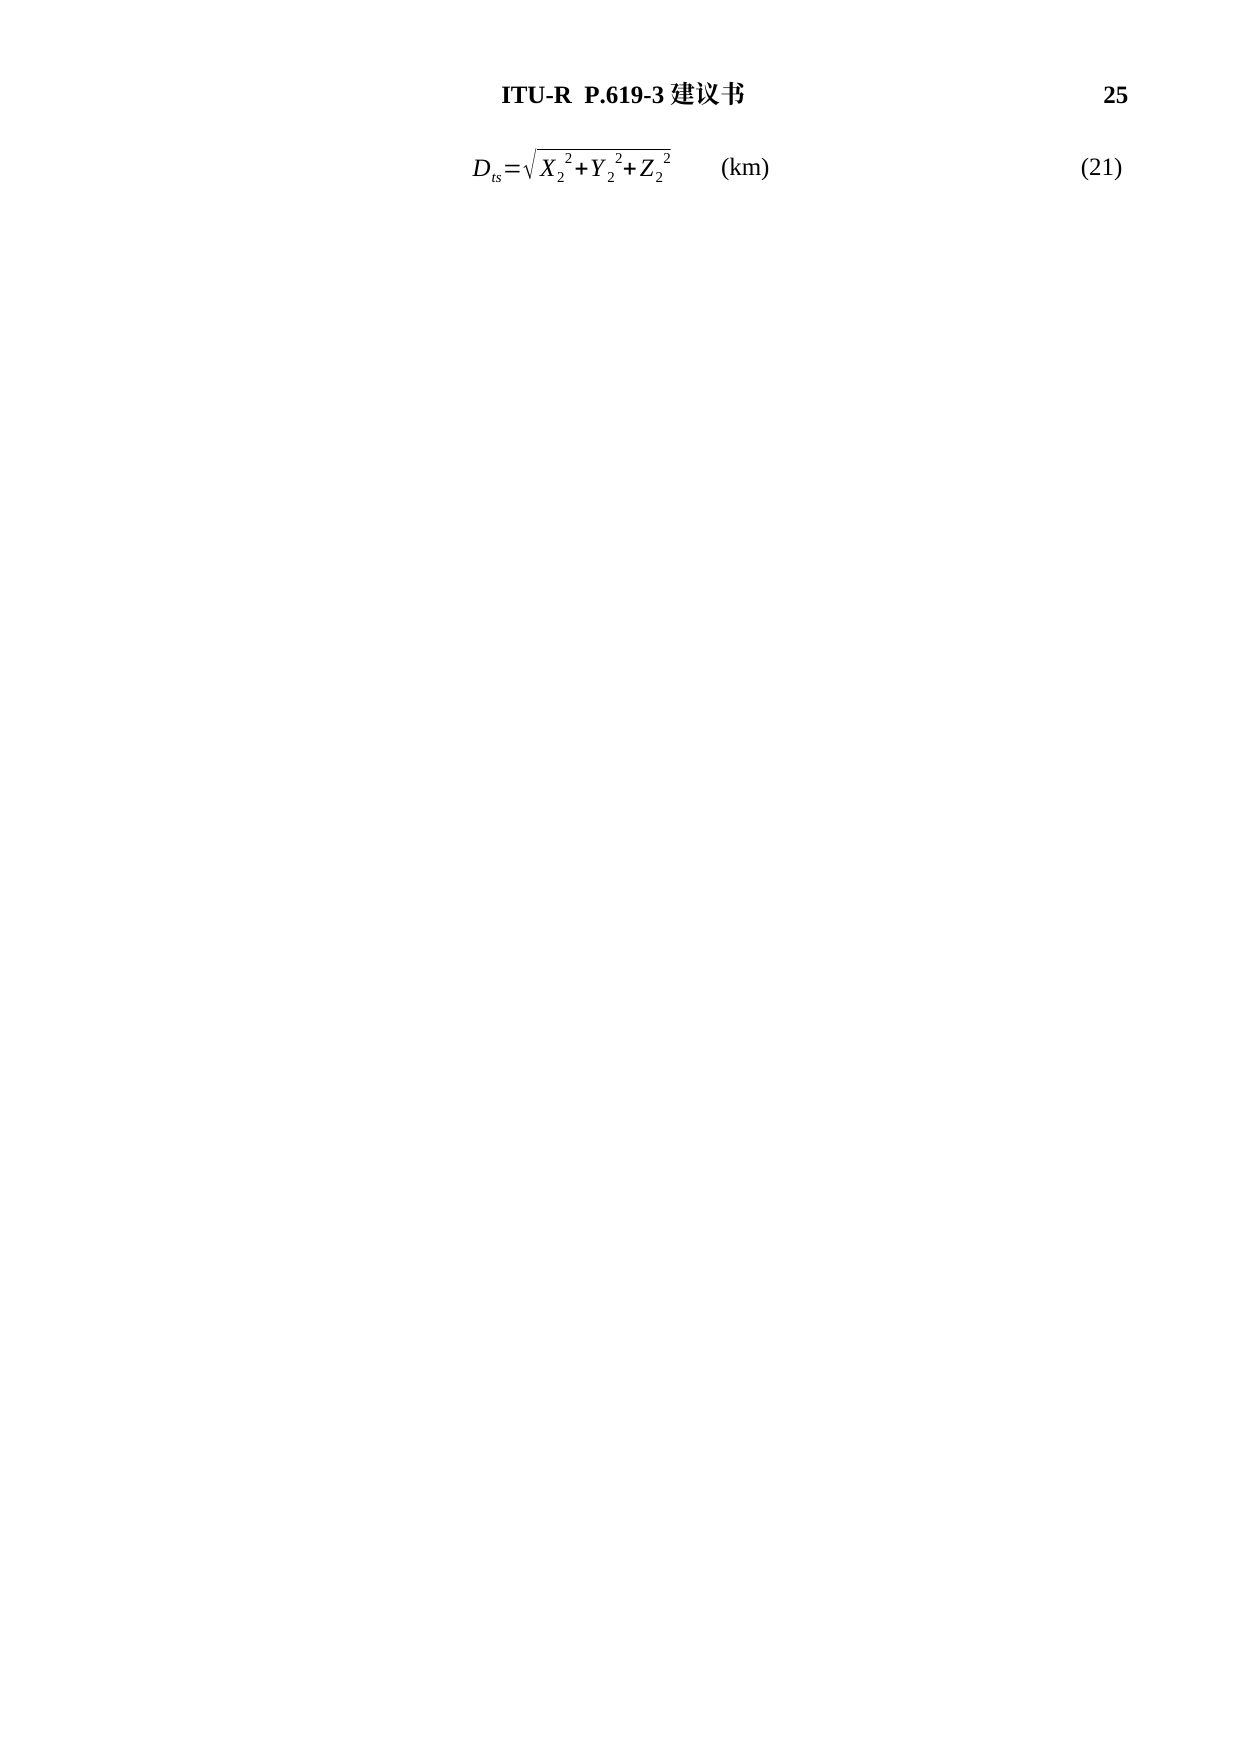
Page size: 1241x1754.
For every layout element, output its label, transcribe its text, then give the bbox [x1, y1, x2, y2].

text (km) (21) [118, 148, 1122, 185]
